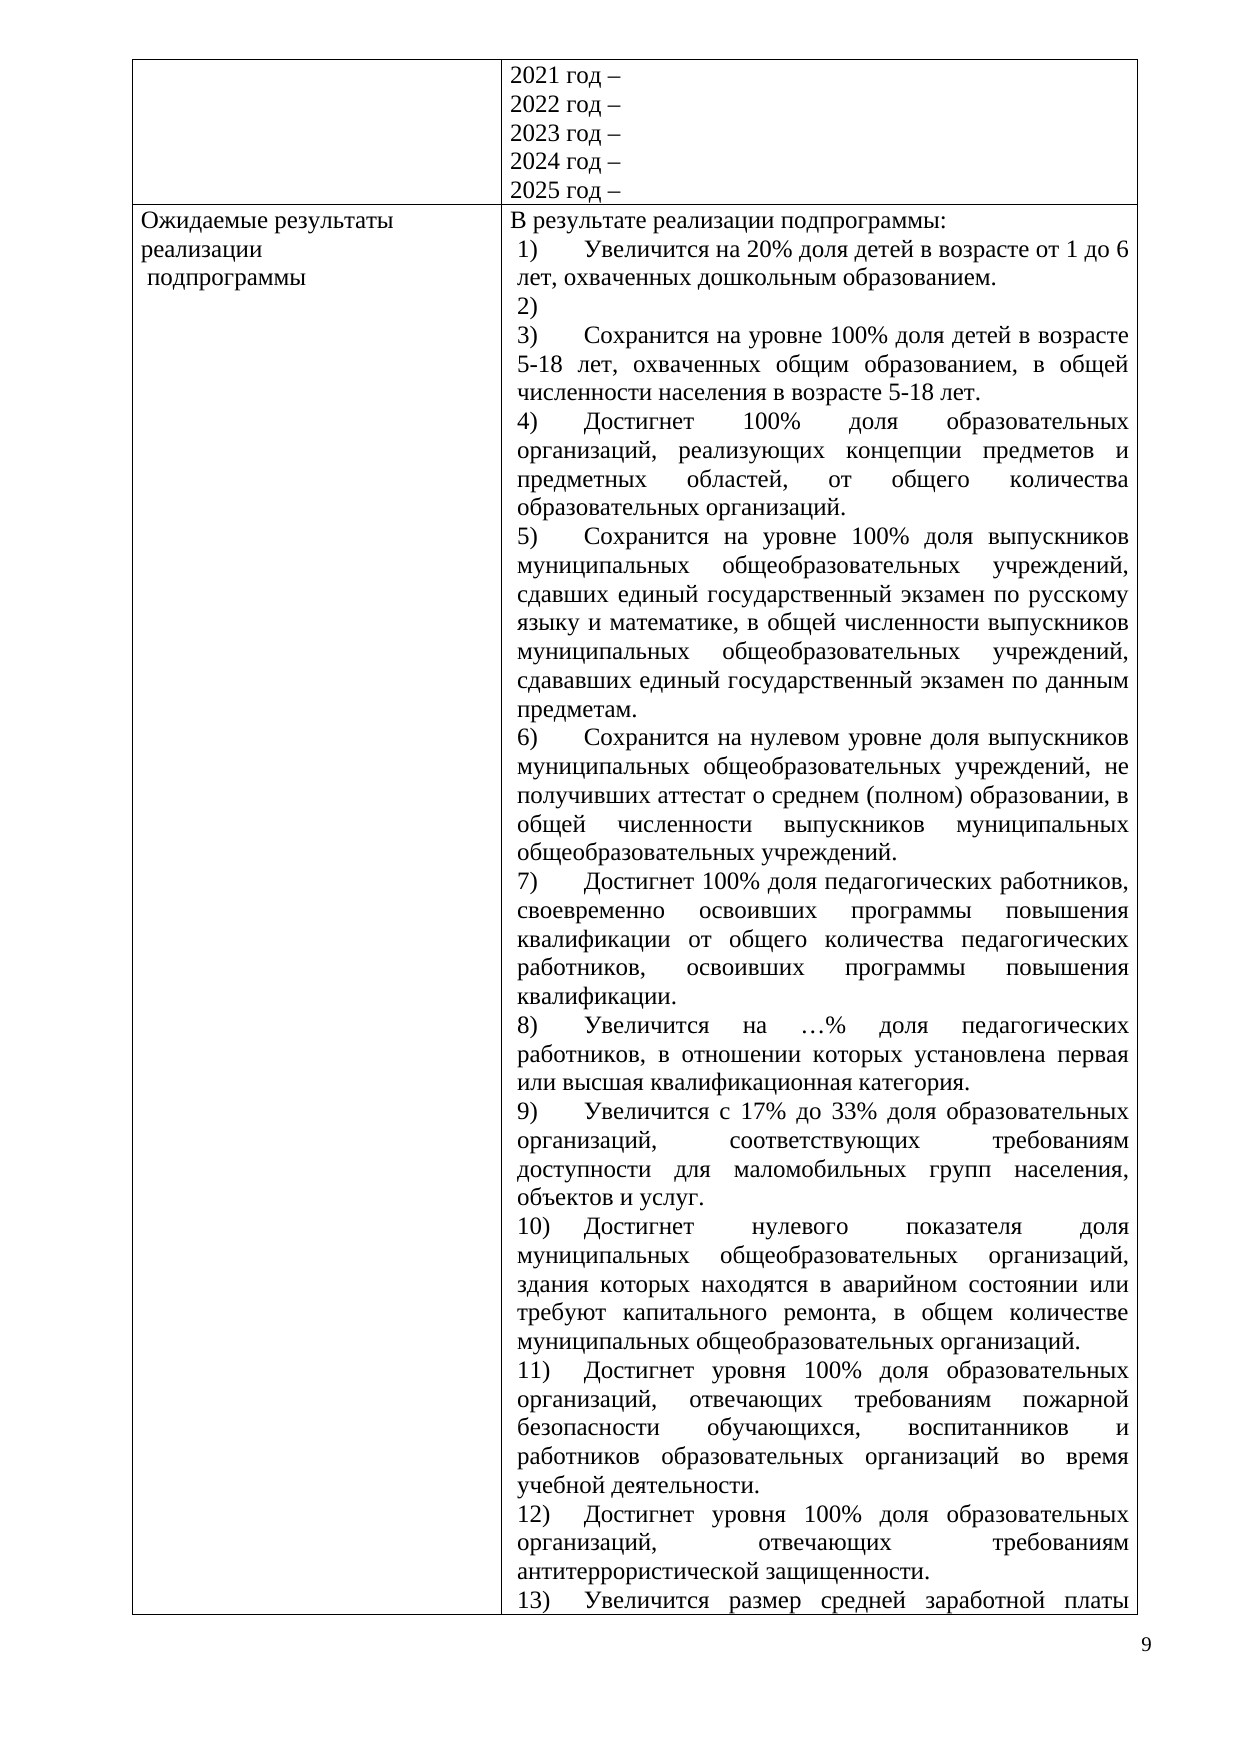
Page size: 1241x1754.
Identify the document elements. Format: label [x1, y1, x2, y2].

table_cell [502, 205, 1137, 1614]
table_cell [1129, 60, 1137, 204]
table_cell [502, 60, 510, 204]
table_cell [133, 60, 501, 204]
table_cell [133, 205, 501, 1614]
